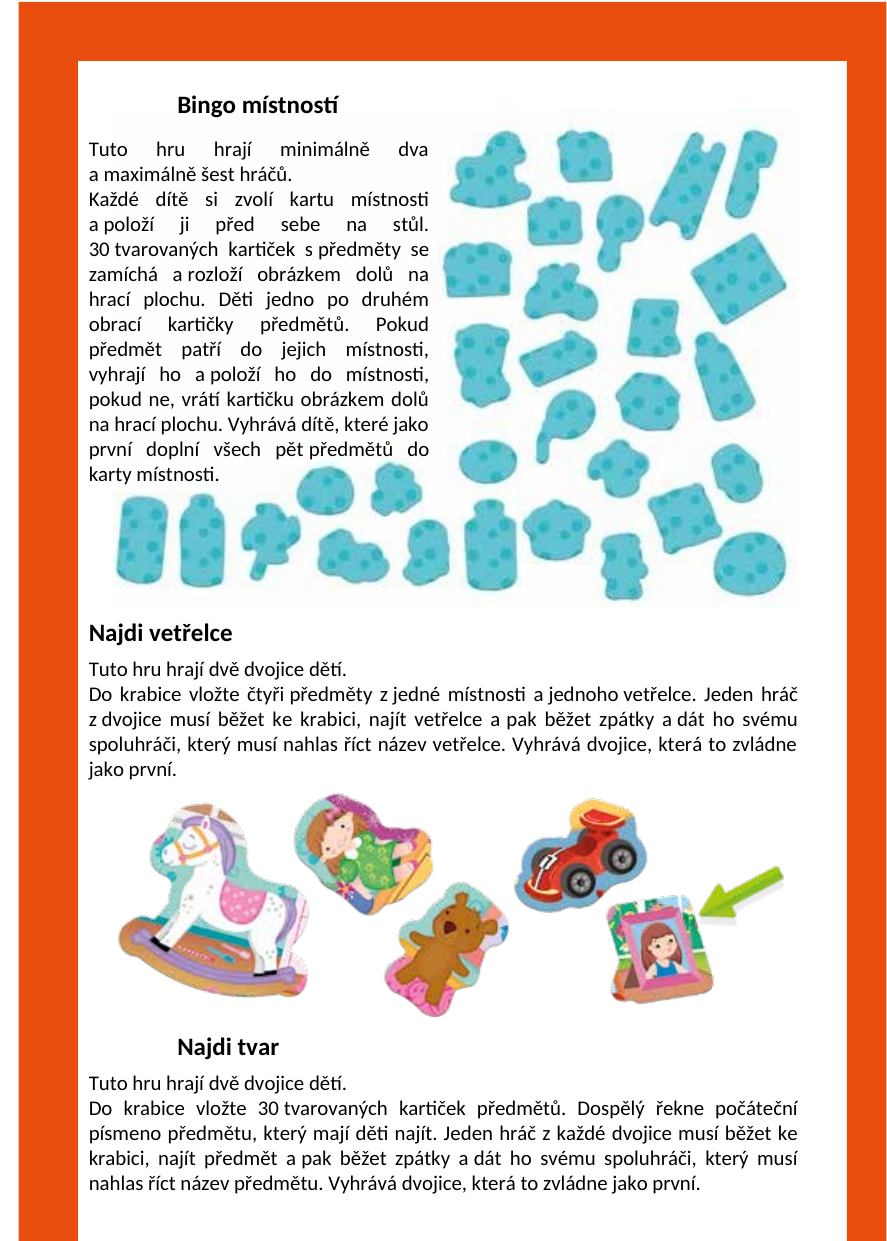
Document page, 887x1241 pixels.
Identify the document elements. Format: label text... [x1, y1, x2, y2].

text Do krabice vložte čtyři předměty z jedné místnosti a jednoho vetřelce. Jeden hráč z dvojice musí běžet ke krabici, najít vetřelce a pak běžet zpátky a dát ho svému spoluhráči, který musí nahlas říct název vetřelce. Vyhrává dvojice, která to zvládne jako první. [88, 682, 798, 781]
text Tuto hru hrají minimálně dva a maximálně šest hráčů. [88, 136, 429, 186]
text Do krabice vložte 30 tvarovaných kartiček předmětů. Dospělý řekne počáteční písmeno předmětu, který mají děti najít. Jeden hráč z každé dvojice musí běžet ke krabici, najít předmět a pak běžet zpátky a dát ho svému spoluhráči, který musí nahlas říct název předmětu. Vyhrává dvojice, která to zvládne jako první. [88, 1096, 798, 1196]
subtitle Bingo místností [88, 89, 886, 120]
picture [112, 120, 799, 607]
text Každé dítě si zvolí kartu místnosti a položí ji před sebe na stůl. 30 tvarovaných kartiček s předměty se zamíchá a rozloží obrázkem dolů na hrací plochu. Děti jedno po druhém obrací kartičky předmětů. Pokud předmět patří do jejich místnosti, vyhrají ho a položí ho do místnosti, pokud ne, vrátí kartičku obrázkem dolů na hrací plochu. Vyhrává dítě, které jako první doplní všech pět předmětů do karty místnosti. [88, 186, 429, 486]
subtitle Najdi tvar [88, 1031, 886, 1062]
picture [97, 771, 797, 1033]
text Tuto hru hrají dvě dvojice dětí. [88, 656, 886, 681]
subtitle Najdi vetřelce [13, 617, 886, 647]
text Tuto hru hrají dvě dvojice dětí. [88, 1070, 886, 1096]
